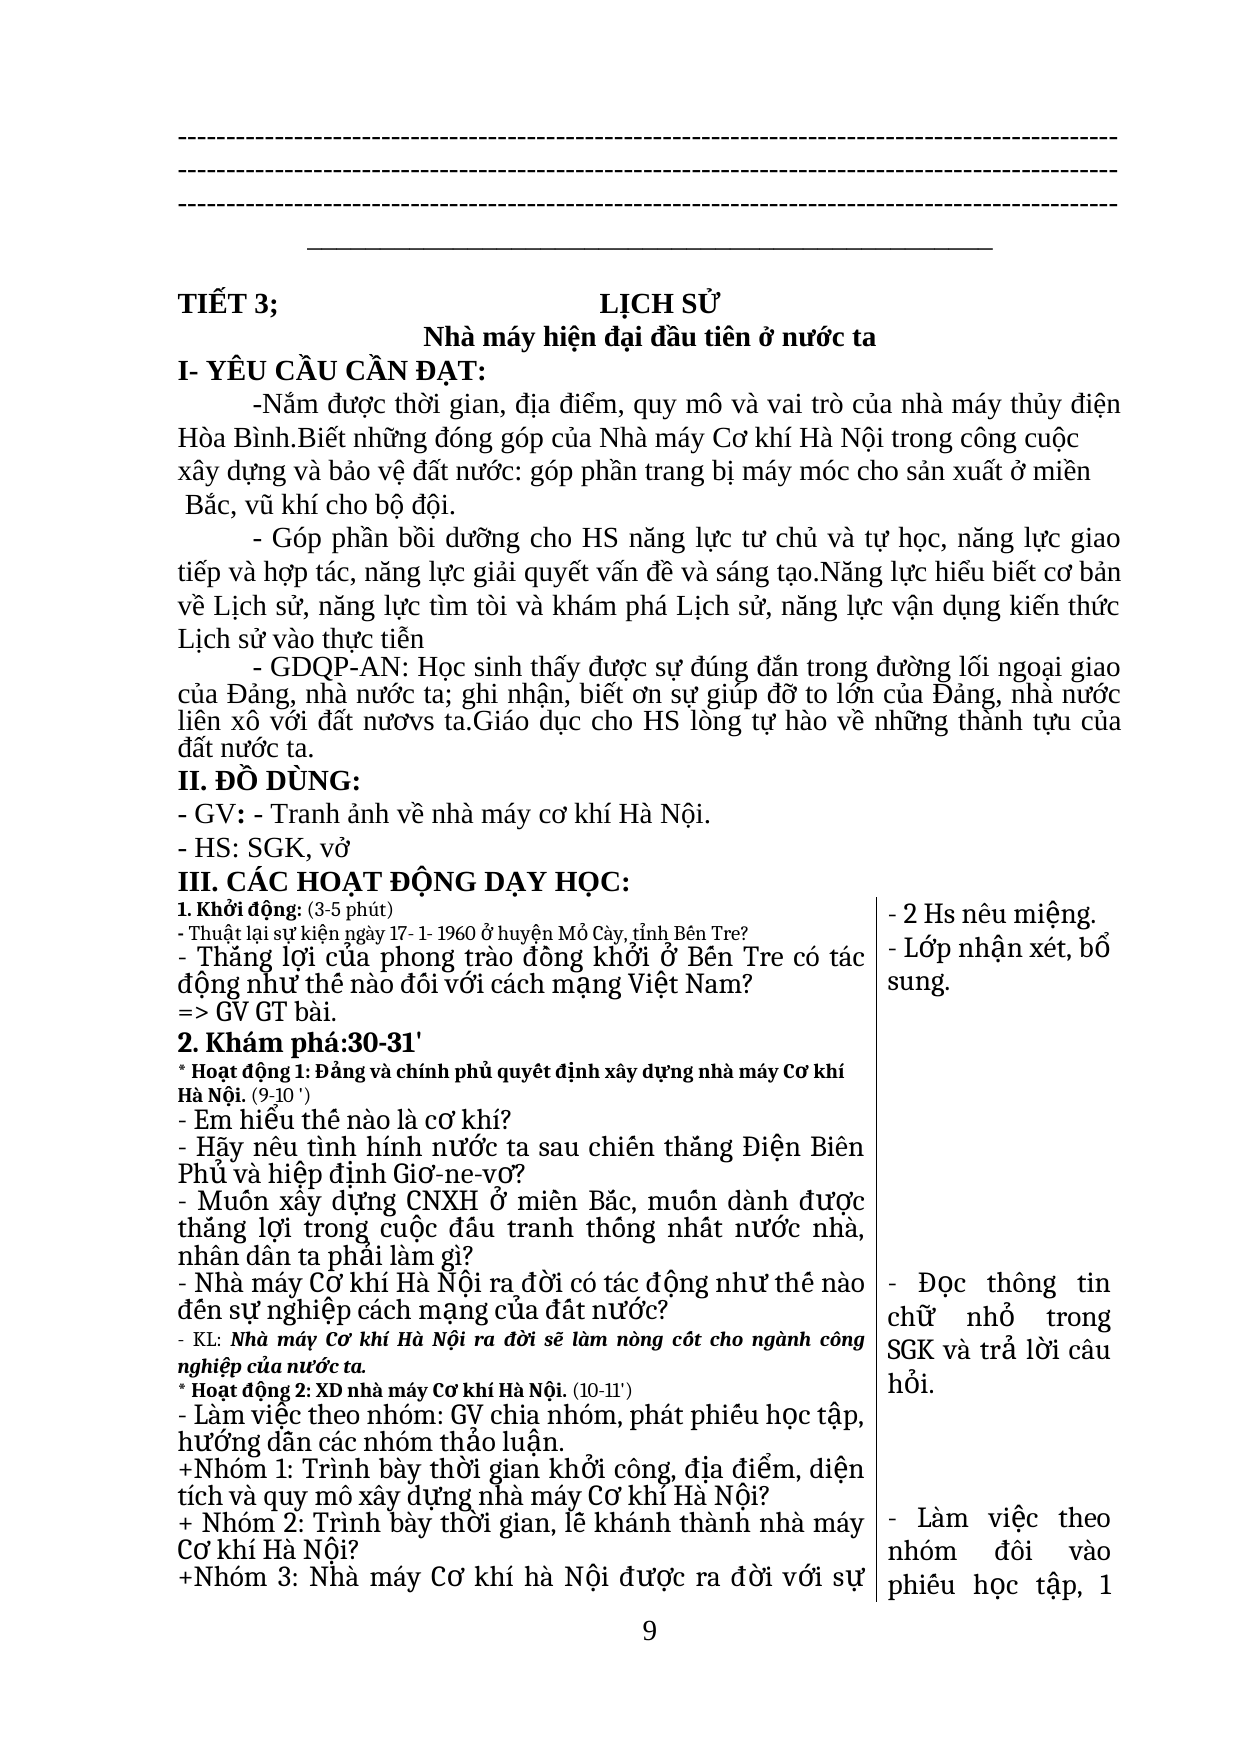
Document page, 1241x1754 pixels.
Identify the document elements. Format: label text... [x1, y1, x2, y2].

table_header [877, 897, 1122, 1602]
text TIẾT 3; LỊCH SỬ [177, 286, 1122, 319]
text xây dựng và bảo vệ đất nước: góp phần trang bị máy móc cho sản xuất ở miền [177, 453, 1122, 487]
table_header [166, 897, 876, 1602]
text I- YÊU CẦU CẦN ĐẠT: [177, 353, 1122, 386]
text II. ĐỒ DÙNG: [177, 763, 1122, 797]
text -Nắm được thời gian, địa điểm, quy mô và vai trò của nhà máy thủy điện Hòa Bình.Biết những đóng góp của Nhà máy Cơ khí Hà Nội trong công cuộc [177, 386, 1122, 453]
text - GDQP-AN: Học sinh thấy được sự đúng đắn trong đường lối ngoại giao của Đảng, nhà nước ta; ghi nhận, biết ơn sự giúp đỡ to lớn của Đảng, nhà nước liên xô với đất nươvs ta.Giáo dục cho HS lòng tự hào về những thành tựu của đất nước ta. [177, 655, 1122, 763]
text III. CÁC HOẠT ĐỘNG DẠY HỌC: [177, 864, 1122, 897]
text - Góp phần bồi dưỡng cho HS năng lực tư chủ và tự học, năng lực giao tiếp và hợp tác, năng lực giải quyết vấn đề và sáng tạo.Năng lực hiểu biết cơ bản về Lịch sử, năng lực tìm tòi và khám phá Lịch sử, năng lực vận dụng kiến thức Lịch sử vào thực tiễn [177, 521, 1122, 655]
text Bắc, vũ khí cho bộ đội. [177, 487, 1122, 521]
text Nhà máy hiện đại đầu tiên ở nước ta [177, 319, 1122, 353]
text --------------------------------------------------------------------------------------------------------------------------------------------------------------------------------------------------------------------------------------------------------------------------------------------------- [177, 118, 1122, 219]
subtitle - HS: SGK, vở [177, 830, 1122, 864]
text - GV: - Tranh ảnh về nhà máy cơ khí Hà Nội. [177, 797, 1122, 830]
text _______________________________________________ [177, 219, 1122, 252]
